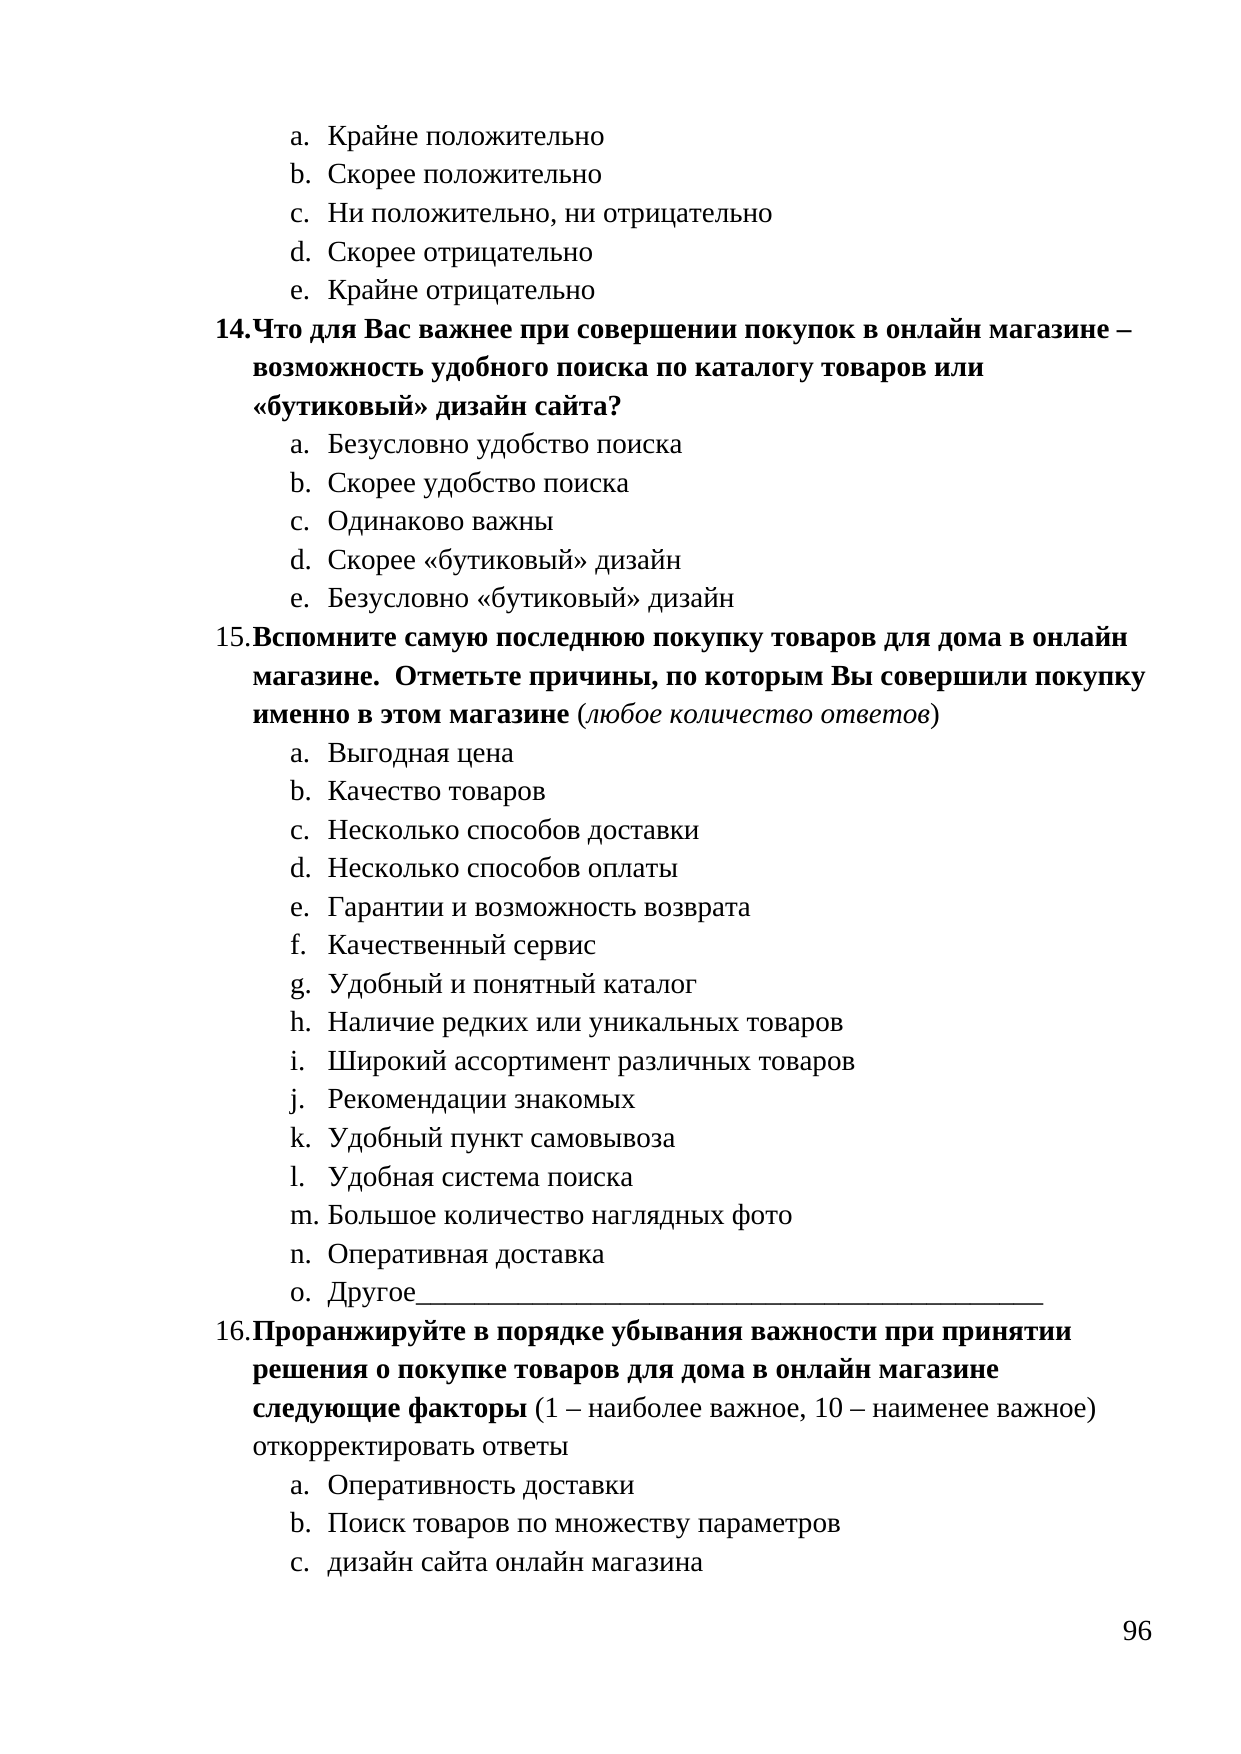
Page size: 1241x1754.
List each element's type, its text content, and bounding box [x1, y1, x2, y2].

list Скорее положительно [290, 157, 1152, 190]
list Большое количество наглядных фото [290, 1197, 1152, 1231]
list Проранжируйте в порядке убывания важности при принятии решения о покупке товаров для дома в онлайн магазине следующие факторы (1 – наиболее важное, 10 – наименее важное) откорректировать ответы [215, 1313, 1152, 1462]
list Качество товаров [290, 773, 1152, 807]
list Поиск товаров по множеству параметров [290, 1506, 1152, 1539]
list Безусловно «бутиковый» дизайн [290, 581, 1152, 614]
list Удобный пункт самовывоза [290, 1120, 1152, 1154]
list дизайн сайта онлайн магазина [290, 1544, 1152, 1578]
list Другое___________________________________________ [290, 1274, 1152, 1308]
list Несколько способов доставки [290, 812, 1152, 845]
list Скорее отрицательно [290, 234, 1152, 267]
list Удобная система поиска [290, 1159, 1152, 1192]
list Одинаково важны [290, 503, 1152, 537]
list Несколько способов оплаты [290, 850, 1152, 884]
list Удобный и понятный каталог [290, 966, 1152, 999]
list Безусловно удобство поиска [290, 426, 1152, 460]
list Рекомендации знакомых [290, 1082, 1152, 1115]
list Широкий ассортимент различных товаров [290, 1043, 1152, 1077]
list Ни положительно, ни отрицательно [290, 195, 1152, 229]
list Крайне положительно [290, 118, 1152, 152]
list Оперативная доставка [290, 1236, 1152, 1269]
list Что для Вас важнее при совершении покупок в онлайн магазине – возможность удобного поиска по каталогу товаров или «бутиковый» дизайн сайта? [215, 311, 1152, 421]
list Оперативность доставки [290, 1467, 1152, 1501]
list Скорее «бутиковый» дизайн [290, 542, 1152, 576]
list Качественный сервис [290, 927, 1152, 961]
list Вспомните самую последнюю покупку товаров для дома в онлайн магазине. Отметьте причины, по которым Вы совершили покупку именно в этом магазине (любое количество ответов) [215, 619, 1152, 730]
list Крайне отрицательно [290, 272, 1152, 306]
list Выгодная цена [290, 735, 1152, 768]
list Гарантии и возможность возврата [290, 889, 1152, 922]
list Наличие редких или уникальных товаров [290, 1004, 1152, 1038]
list Скорее удобство поиска [290, 465, 1152, 498]
